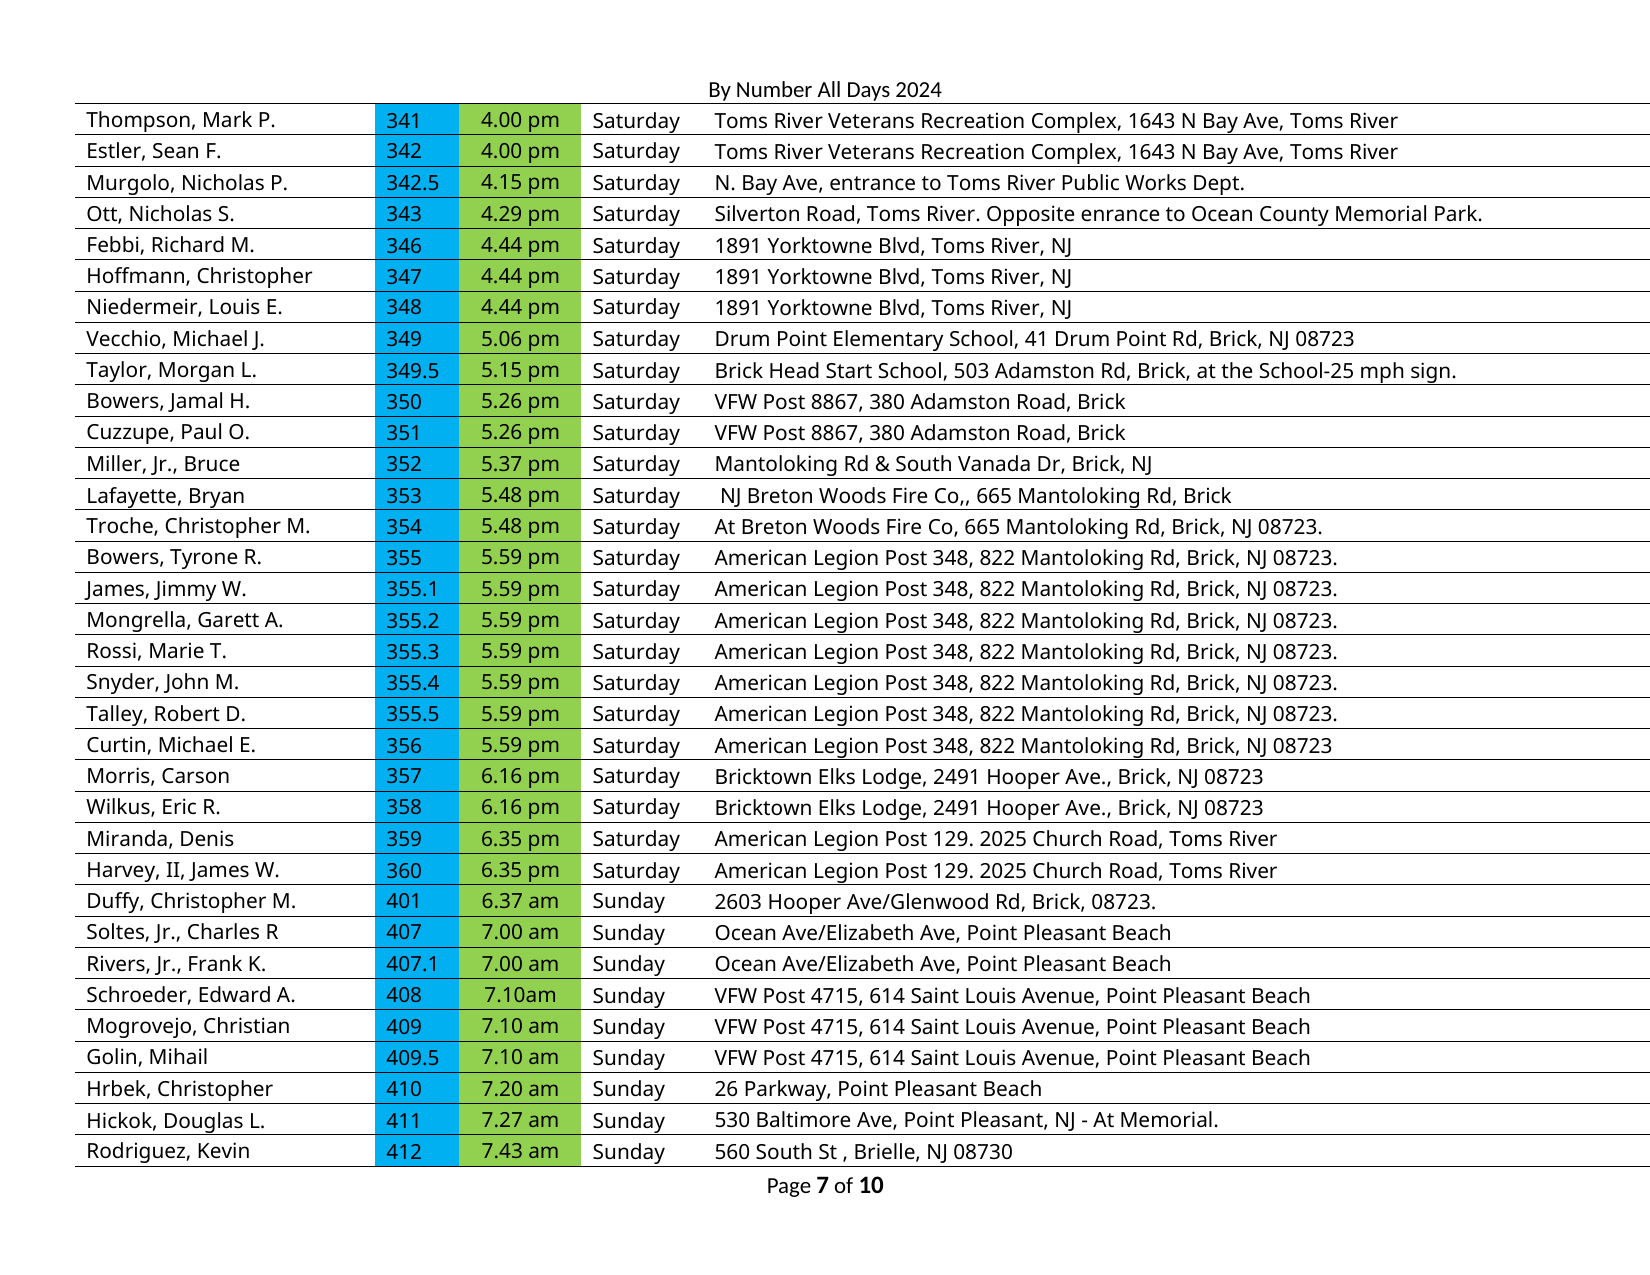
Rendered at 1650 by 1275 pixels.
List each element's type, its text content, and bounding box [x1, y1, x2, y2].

table_cell 355 [375, 542, 459, 572]
table_cell 4.44 pm [459, 229, 581, 259]
table_cell Bowers, Tyrone R. [75, 542, 375, 572]
table_cell 347 [375, 260, 459, 291]
table_cell 407 [375, 917, 459, 947]
table_cell Sunday [581, 979, 703, 1009]
table_cell Bricktown Elks Lodge, 2491 Hooper Ave., Brick, NJ 08723 [703, 760, 1650, 791]
table_cell Lafayette, Bryan [75, 479, 375, 509]
table_cell Saturday [581, 823, 703, 853]
table_cell Hrbek, Christopher [75, 1073, 375, 1103]
table_cell 354 [375, 510, 459, 541]
table_cell American Legion Post 129. 2025 Church Road, Toms River [703, 854, 1650, 884]
table_cell Saturday [581, 167, 703, 197]
table_cell 5.48 pm [459, 479, 581, 509]
table_cell 349.5 [375, 354, 459, 384]
table_cell 7.00 am [459, 948, 581, 978]
table_cell 5.59 pm [459, 573, 581, 603]
table_cell Saturday [581, 635, 703, 666]
table_cell James, Jimmy W. [75, 573, 375, 603]
table_cell Saturday [581, 604, 703, 634]
table_cell American Legion Post 348, 822 Mantoloking Rd, Brick, NJ 08723. [703, 698, 1650, 728]
table_cell Toms River Veterans Recreation Complex, 1643 N Bay Ave, Toms River [703, 135, 1650, 166]
table_cell Murgolo, Nicholas P. [75, 167, 375, 197]
table_cell Sunday [581, 885, 703, 916]
table_cell 6.16 pm [459, 760, 581, 791]
table_cell Harvey, II, James W. [75, 854, 375, 884]
table_cell 7.10 am [459, 1010, 581, 1041]
table_cell 560 South St , Brielle, NJ 08730 [703, 1135, 1650, 1166]
table_cell Saturday [581, 198, 703, 228]
table_cell VFW Post 4715, 614 Saint Louis Avenue, Point Pleasant Beach [703, 979, 1650, 1009]
table_cell 4.44 pm [459, 260, 581, 291]
table_cell 4.44 pm [459, 292, 581, 322]
table_cell Sunday [581, 1010, 703, 1041]
table_cell Silverton Road, Toms River. Opposite enrance to Ocean County Memorial Park. [703, 198, 1650, 228]
table_cell Saturday [581, 104, 703, 134]
table_cell Toms River Veterans Recreation Complex, 1643 N Bay Ave, Toms River [703, 104, 1650, 134]
table_cell 409.5 [375, 1042, 459, 1072]
table_cell Rivers, Jr., Frank K. [75, 948, 375, 978]
table_cell American Legion Post 129. 2025 Church Road, Toms River [703, 823, 1650, 853]
table_cell 401 [375, 885, 459, 916]
table_cell Saturday [581, 542, 703, 572]
table_cell 356 [375, 729, 459, 759]
table_cell Morris, Carson [75, 760, 375, 791]
table_cell Saturday [581, 573, 703, 603]
table_cell NJ Breton Woods Fire Co,, 665 Mantoloking Rd, Brick [703, 479, 1650, 509]
table_cell Ott, Nicholas S. [75, 198, 375, 228]
table_cell 341 [375, 104, 459, 134]
table_cell Sunday [581, 1042, 703, 1072]
table_cell Hoffmann, Christopher [75, 260, 375, 291]
table_cell 2603 Hooper Ave/Glenwood Rd, Brick, 08723. [703, 885, 1650, 916]
table_cell VFW Post 8867, 380 Adamston Road, Brick [703, 385, 1650, 416]
table_cell 359 [375, 823, 459, 853]
table_cell 343 [375, 198, 459, 228]
table_cell 5.15 pm [459, 354, 581, 384]
table_cell 409 [375, 1010, 459, 1041]
table_cell 357 [375, 760, 459, 791]
table_cell Schroeder, Edward A. [75, 979, 375, 1009]
table_cell 7.20 am [459, 1073, 581, 1103]
table_cell 342.5 [375, 167, 459, 197]
table_cell American Legion Post 348, 822 Mantoloking Rd, Brick, NJ 08723 [703, 729, 1650, 759]
table_cell Saturday [581, 510, 703, 541]
table_cell Snyder, John M. [75, 667, 375, 697]
table_cell 1891 Yorktowne Blvd, Toms River, NJ [703, 260, 1650, 291]
table_cell Sunday [581, 1135, 703, 1166]
table_cell Sunday [581, 1104, 703, 1134]
table_cell Golin, Mihail [75, 1042, 375, 1072]
table_cell Cuzzupe, Paul O. [75, 417, 375, 447]
table_cell Saturday [581, 698, 703, 728]
table_cell Rodriguez, Kevin [75, 1135, 375, 1166]
table_cell Mogrovejo, Christian [75, 1010, 375, 1041]
table_cell 7.10 am [459, 1042, 581, 1072]
table_cell 407.1 [375, 948, 459, 978]
table_cell Talley, Robert D. [75, 698, 375, 728]
table_cell Saturday [581, 385, 703, 416]
table_cell Troche, Christopher M. [75, 510, 375, 541]
table_cell Miller, Jr., Bruce [75, 448, 375, 478]
table_cell Saturday [581, 729, 703, 759]
table_cell Saturday [581, 854, 703, 884]
table_cell Curtin, Michael E. [75, 729, 375, 759]
table_cell 6.35 pm [459, 823, 581, 853]
table_cell 5.59 pm [459, 542, 581, 572]
table_cell Estler, Sean F. [75, 135, 375, 166]
table_cell VFW Post 4715, 614 Saint Louis Avenue, Point Pleasant Beach [703, 1010, 1650, 1041]
table_cell 5.37 pm [459, 448, 581, 478]
table_cell 7.10am [459, 979, 581, 1009]
table_cell Thompson, Mark P. [75, 104, 375, 134]
table_cell Niedermeir, Louis E. [75, 292, 375, 322]
table_cell 360 [375, 854, 459, 884]
table_cell Sunday [581, 948, 703, 978]
table_cell 5.26 pm [459, 417, 581, 447]
table_cell 358 [375, 792, 459, 822]
table_cell Soltes, Jr., Charles R [75, 917, 375, 947]
table_cell 4.15 pm [459, 167, 581, 197]
table_cell 6.16 pm [459, 792, 581, 822]
table_cell VFW Post 4715, 614 Saint Louis Avenue, Point Pleasant Beach [703, 1042, 1650, 1072]
table_cell At Breton Woods Fire Co, 665 Mantoloking Rd, Brick, NJ 08723. [703, 510, 1650, 541]
table_cell 352 [375, 448, 459, 478]
table_cell 411 [375, 1104, 459, 1134]
table_cell 5.59 pm [459, 604, 581, 634]
table_cell 355.1 [375, 573, 459, 603]
table_cell Brick Head Start School, 503 Adamston Rd, Brick, at the School-25 mph sign. [703, 354, 1650, 384]
table_cell 355.2 [375, 604, 459, 634]
table_cell 530 Baltimore Ave, Point Pleasant, NJ - At Memorial. [703, 1104, 1650, 1134]
table_cell 1891 Yorktowne Blvd, Toms River, NJ [703, 292, 1650, 322]
table_cell 4.00 pm [459, 104, 581, 134]
table_cell Saturday [581, 667, 703, 697]
table_cell 355.3 [375, 635, 459, 666]
table_cell 5.26 pm [459, 385, 581, 416]
table_cell Miranda, Denis [75, 823, 375, 853]
table_cell 342 [375, 135, 459, 166]
table_cell Vecchio, Michael J. [75, 323, 375, 353]
table_cell American Legion Post 348, 822 Mantoloking Rd, Brick, NJ 08723. [703, 573, 1650, 603]
table_cell Sunday [581, 917, 703, 947]
table_cell 408 [375, 979, 459, 1009]
table_cell Mongrella, Garett A. [75, 604, 375, 634]
table_cell N. Bay Ave, entrance to Toms River Public Works Dept. [703, 167, 1650, 197]
table_cell Saturday [581, 323, 703, 353]
table_cell Saturday [581, 760, 703, 791]
table_cell Bowers, Jamal H. [75, 385, 375, 416]
table_cell 348 [375, 292, 459, 322]
table_cell 5.06 pm [459, 323, 581, 353]
table_cell Hickok, Douglas L. [75, 1104, 375, 1134]
table_cell 353 [375, 479, 459, 509]
table_cell Saturday [581, 792, 703, 822]
table_cell 355.5 [375, 698, 459, 728]
table_cell Saturday [581, 292, 703, 322]
table_cell 350 [375, 385, 459, 416]
table_cell American Legion Post 348, 822 Mantoloking Rd, Brick, NJ 08723. [703, 542, 1650, 572]
table_cell 6.37 am [459, 885, 581, 916]
table_cell Rossi, Marie T. [75, 635, 375, 666]
table_cell Saturday [581, 135, 703, 166]
table_cell 5.59 pm [459, 729, 581, 759]
table_cell Ocean Ave/Elizabeth Ave, Point Pleasant Beach [703, 948, 1650, 978]
table_cell 6.35 pm [459, 854, 581, 884]
table_cell 410 [375, 1073, 459, 1103]
table_cell 7.43 am [459, 1135, 581, 1166]
table_cell Wilkus, Eric R. [75, 792, 375, 822]
table_cell 351 [375, 417, 459, 447]
table_cell Saturday [581, 417, 703, 447]
table_cell Saturday [581, 229, 703, 259]
table_cell 349 [375, 323, 459, 353]
table_cell 346 [375, 229, 459, 259]
table_cell Duffy, Christopher M. [75, 885, 375, 916]
table_cell 7.27 am [459, 1104, 581, 1134]
table_cell Bricktown Elks Lodge, 2491 Hooper Ave., Brick, NJ 08723 [703, 792, 1650, 822]
table_cell 5.59 pm [459, 698, 581, 728]
table_cell American Legion Post 348, 822 Mantoloking Rd, Brick, NJ 08723. [703, 604, 1650, 634]
table_cell Saturday [581, 479, 703, 509]
table_cell VFW Post 8867, 380 Adamston Road, Brick [703, 417, 1650, 447]
table_cell American Legion Post 348, 822 Mantoloking Rd, Brick, NJ 08723. [703, 667, 1650, 697]
table_cell 5.59 pm [459, 635, 581, 666]
table_cell Drum Point Elementary School, 41 Drum Point Rd, Brick, NJ 08723 [703, 323, 1650, 353]
table_cell Sunday [581, 1073, 703, 1103]
table_cell Ocean Ave/Elizabeth Ave, Point Pleasant Beach [703, 917, 1650, 947]
table_cell Saturday [581, 354, 703, 384]
table_cell 5.59 pm [459, 667, 581, 697]
table_cell 7.00 am [459, 917, 581, 947]
table_cell 5.48 pm [459, 510, 581, 541]
table_cell 412 [375, 1135, 459, 1166]
table_cell 355.4 [375, 667, 459, 697]
table_cell Saturday [581, 260, 703, 291]
table_cell 1891 Yorktowne Blvd, Toms River, NJ [703, 229, 1650, 259]
table_cell American Legion Post 348, 822 Mantoloking Rd, Brick, NJ 08723. [703, 635, 1650, 666]
table_cell 4.00 pm [459, 135, 581, 166]
table_cell Mantoloking Rd & South Vanada Dr, Brick, NJ [703, 448, 1650, 478]
table_cell 26 Parkway, Point Pleasant Beach [703, 1073, 1650, 1103]
table_cell 4.29 pm [459, 198, 581, 228]
table_cell Febbi, Richard M. [75, 229, 375, 259]
table_cell Saturday [581, 448, 703, 478]
table_cell Taylor, Morgan L. [75, 354, 375, 384]
